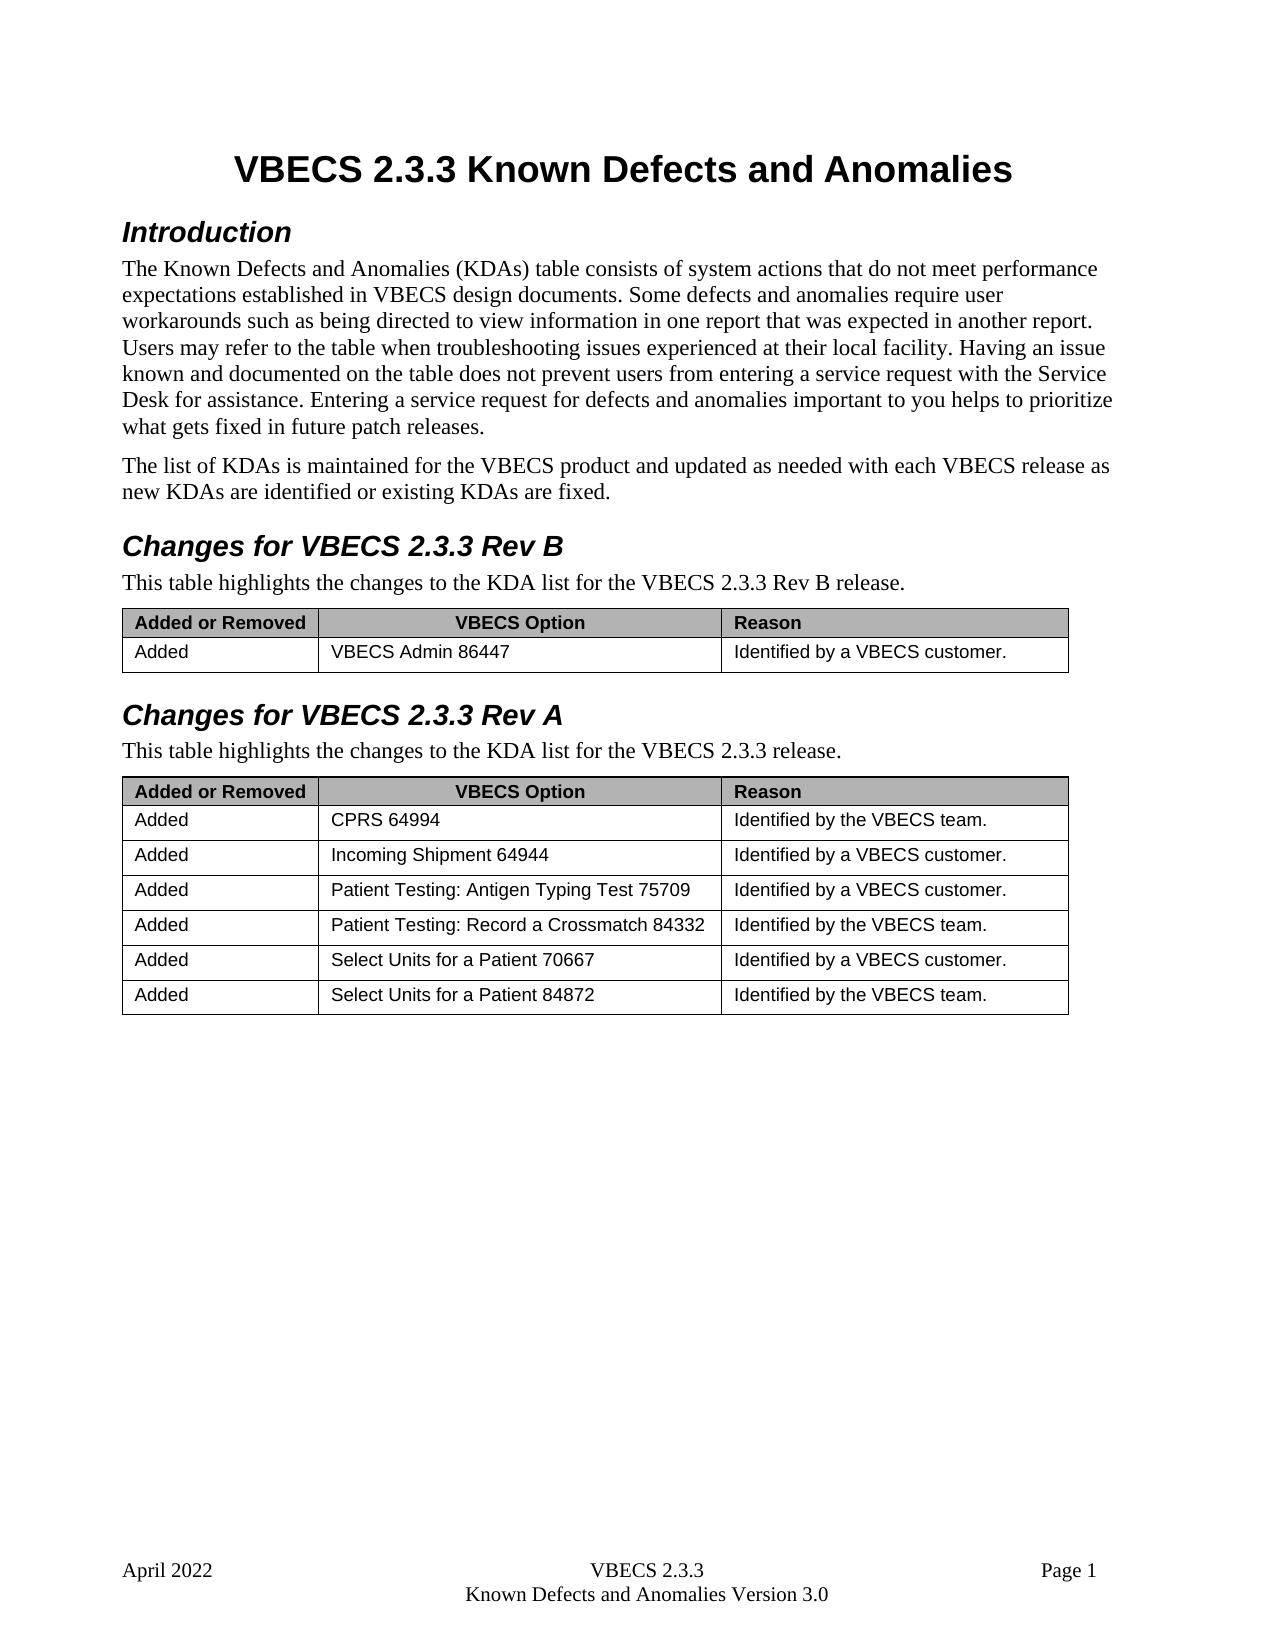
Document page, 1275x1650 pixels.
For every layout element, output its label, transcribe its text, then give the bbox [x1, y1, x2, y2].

table_header Reason [722, 778, 1068, 805]
table_header Added or Removed [123, 609, 318, 637]
table_cell Added [123, 911, 318, 944]
text This table highlights the changes to the KDA list for the VBECS 2.3.3 Rev B release. [122, 569, 1125, 596]
table_cell Select Units for a Patient 70667 [319, 946, 721, 979]
table_cell Added [123, 981, 318, 1014]
text This table highlights the changes to the KDA list for the VBECS 2.3.3 release. [122, 737, 1125, 764]
table_cell Added [123, 876, 318, 910]
table_cell Identified by a VBECS customer. [722, 876, 1068, 910]
subtitle Introduction [122, 215, 1125, 248]
table_cell Patient Testing: Antigen Typing Test 75709 [319, 876, 721, 910]
subtitle Changes for VBECS 2.3.3 Rev A [122, 698, 1125, 731]
table_cell Identified by the VBECS team. [722, 981, 1068, 1014]
table_cell CPRS 64994 [319, 806, 721, 840]
table_header VBECS Option [319, 609, 721, 637]
table_cell VBECS Admin 86447 [319, 638, 721, 672]
subtitle Changes for VBECS 2.3.3 Rev B [122, 529, 1125, 563]
table_cell Identified by a VBECS customer. [722, 841, 1068, 875]
table_cell Added [123, 946, 318, 979]
table_cell Identified by a VBECS customer. [722, 638, 1068, 672]
table_cell Added [123, 806, 318, 840]
table_header Reason [722, 609, 1068, 637]
text The list of KDAs is maintained for the VBECS product and updated as needed with each VBECS release as new KDAs are identified or existing KDAs are fixed. [122, 452, 1125, 504]
table_cell Added [123, 841, 318, 875]
table_cell Patient Testing: Record a Crossmatch 84332 [319, 911, 721, 944]
table_header VBECS Option [319, 778, 721, 805]
table_cell Added [123, 638, 318, 672]
table_cell Identified by a VBECS customer. [722, 946, 1068, 979]
table_header Added or Removed [123, 778, 318, 805]
table_cell Identified by the VBECS team. [722, 806, 1068, 840]
text The Known Defects and Anomalies (KDAs) table consists of system actions that do not meet performance expectations established in VBECS design documents. Some defects and anomalies require user workarounds such as being directed to view information in one report that was expected in another report. Users may refer to the table when troubleshooting issues experienced at their local facility. Having an issue known and documented on the table does not prevent users from entering a service request with the Service Desk for assistance. Entering a service request for defects and anomalies important to you helps to prioritize what gets fixed in future patch releases. [122, 255, 1125, 439]
table_cell Incoming Shipment 64944 [319, 841, 721, 875]
subtitle VBECS 2.3.3 Known Defects and Anomalies [122, 147, 1125, 190]
table_cell Identified by the VBECS team. [722, 911, 1068, 944]
table_cell Select Units for a Patient 84872 [319, 981, 721, 1014]
